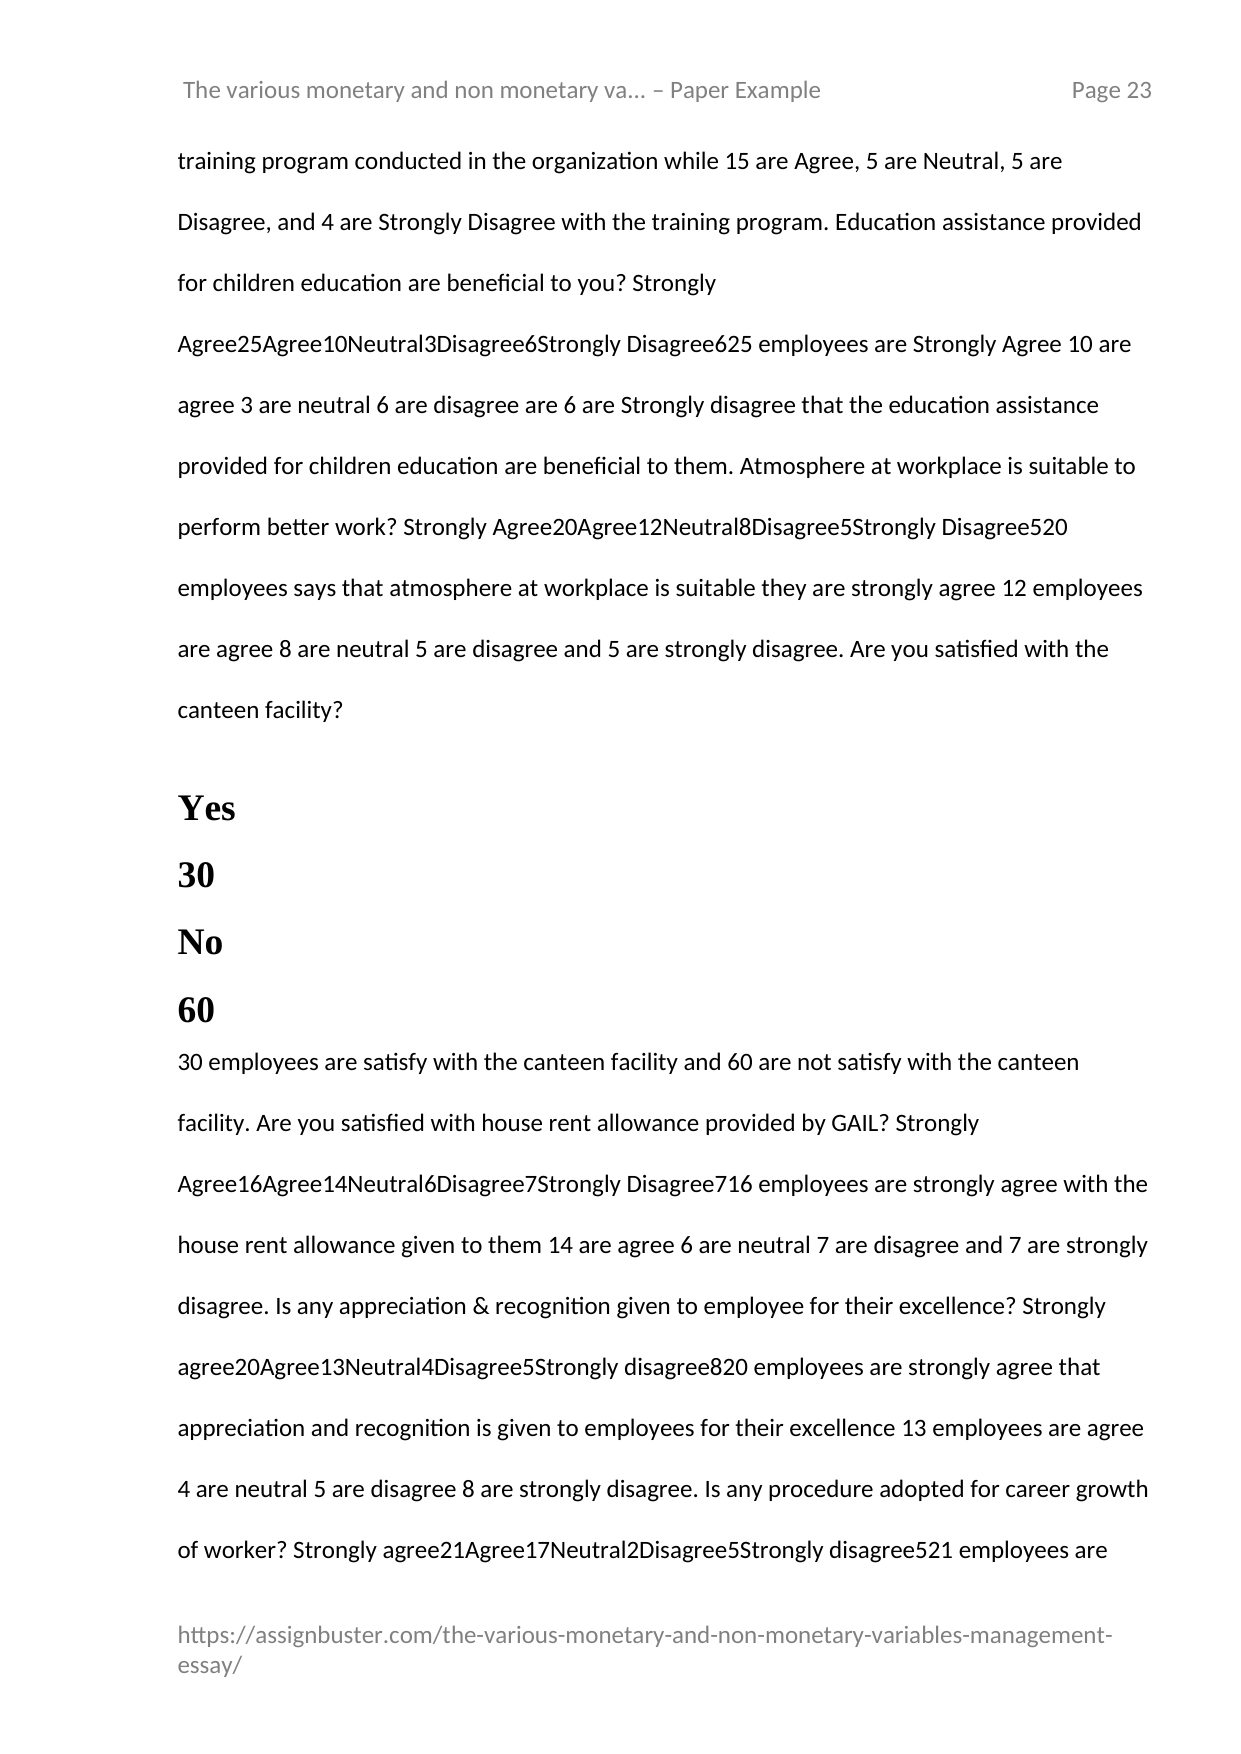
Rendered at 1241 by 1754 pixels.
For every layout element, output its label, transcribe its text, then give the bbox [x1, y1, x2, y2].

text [177, 1046, 1152, 1565]
subtitle No [177, 920, 1152, 963]
subtitle 60 [177, 987, 1152, 1030]
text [177, 145, 1152, 725]
subtitle 30 [177, 852, 1152, 895]
subtitle Yes [177, 785, 1152, 828]
